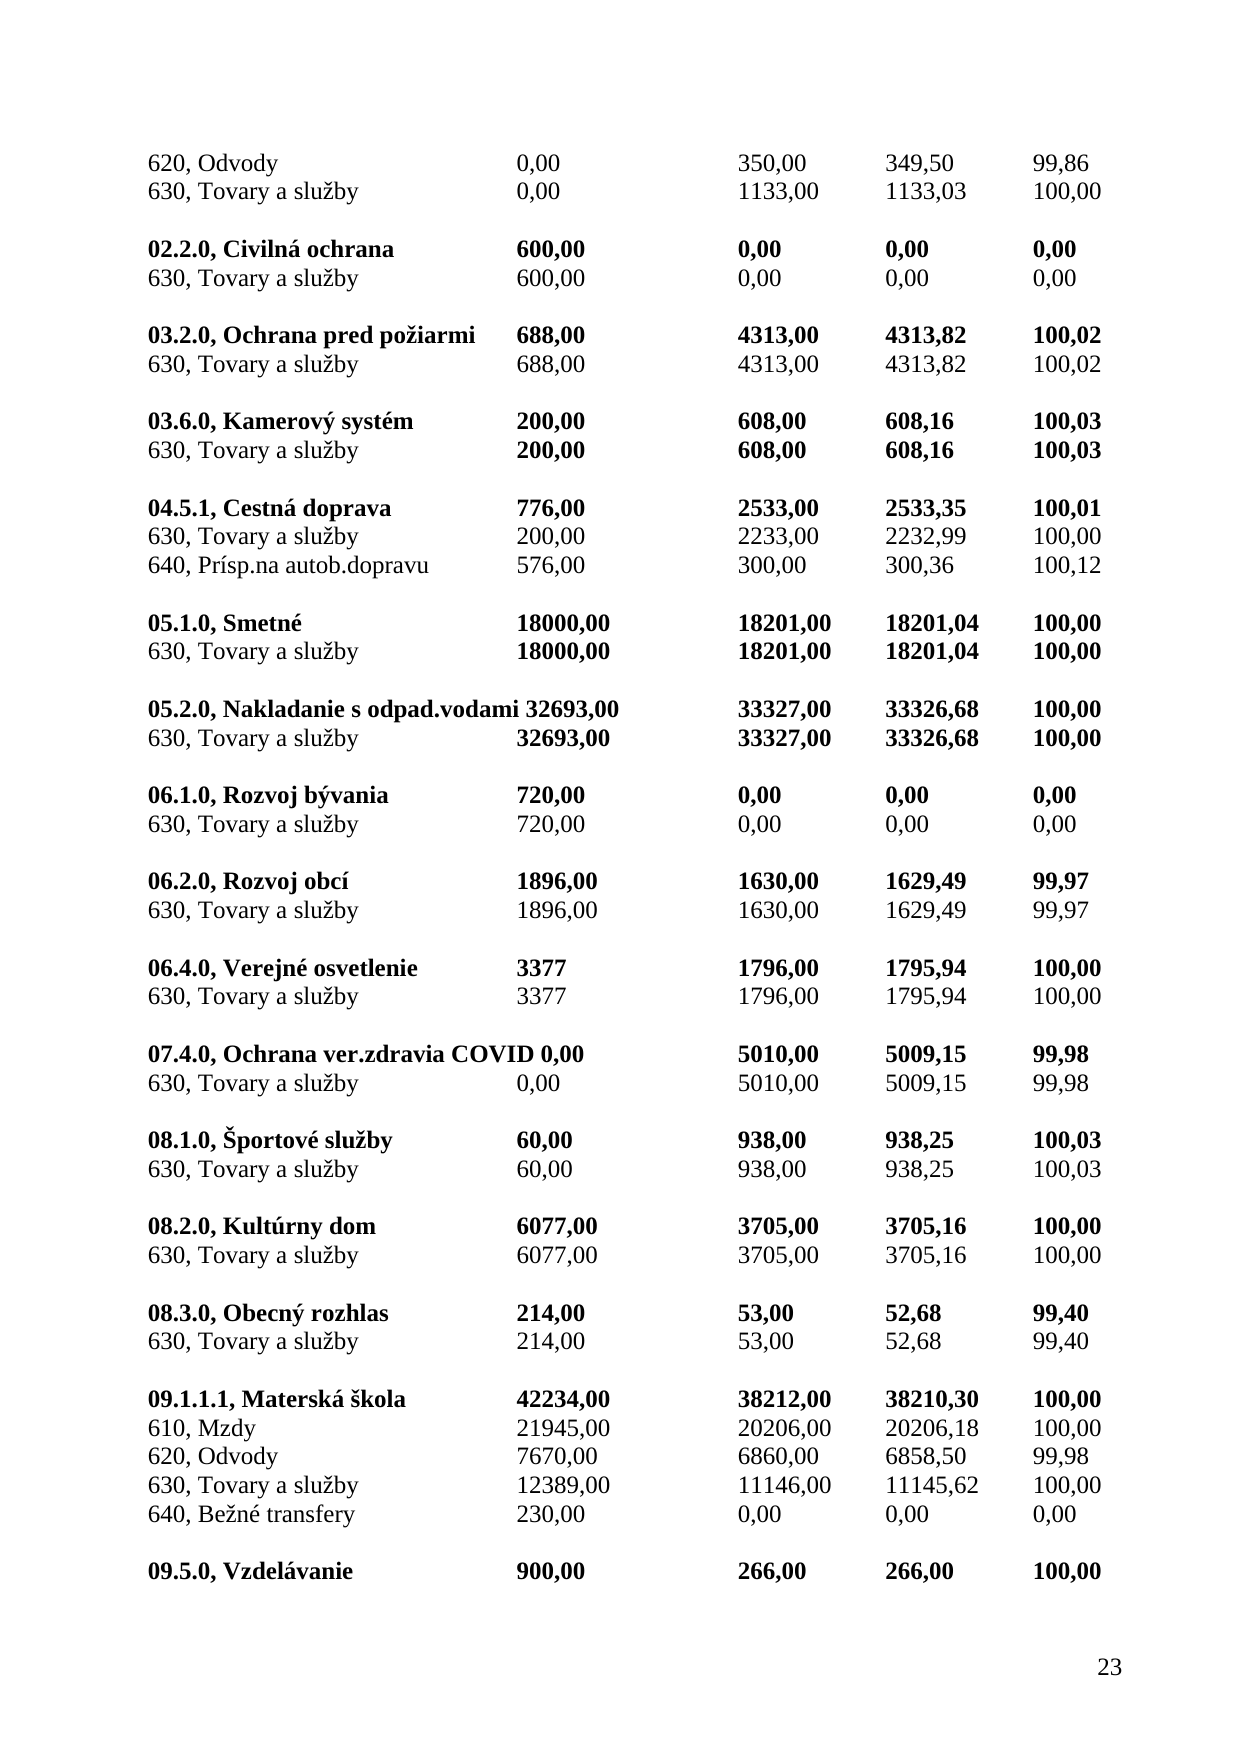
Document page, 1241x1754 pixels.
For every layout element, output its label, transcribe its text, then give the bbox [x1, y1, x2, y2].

text 610, Mzdy 21945,00 20206,00 20206,18 100,00 [148, 1413, 1122, 1441]
text 04.5.1, Cestná doprava 776,00 2533,00 2533,35 100,01 [148, 493, 1122, 521]
text 05.2.0, Nakladanie s odpad.vodami 32693,00 33327,00 33326,68 100,00 [148, 694, 1122, 723]
text 630, Tovary a služby 60,00 938,00 938,25 100,03 [148, 1154, 1122, 1183]
text 09.1.1.1, Materská škola 42234,00 38212,00 38210,30 100,00 [148, 1384, 1122, 1413]
text 630, Tovary a služby 0,00 1133,00 1133,03 100,00 [148, 176, 1122, 205]
text 630, Tovary a služby 600,00 0,00 0,00 0,00 [148, 263, 1122, 291]
text 630, Tovary a služby 18000,00 18201,00 18201,04 100,00 [148, 636, 1122, 665]
text 630, Tovary a služby 720,00 0,00 0,00 0,00 [148, 809, 1122, 838]
text 08.2.0, Kultúrny dom 6077,00 3705,00 3705,16 100,00 [148, 1211, 1122, 1240]
text 03.2.0, Ochrana pred požiarmi 688,00 4313,00 4313,82 100,02 [148, 320, 1122, 349]
text 06.2.0, Rozvoj obcí 1896,00 1630,00 1629,49 99,97 [148, 866, 1122, 895]
text 630, Tovary a služby 32693,00 33327,00 33326,68 100,00 [148, 723, 1122, 751]
text 630, Tovary a služby 6077,00 3705,00 3705,16 100,00 [148, 1240, 1122, 1269]
text 630, Tovary a služby 200,00 608,00 608,16 100,03 [148, 435, 1122, 464]
text 08.1.0, Športové služby 60,00 938,00 938,25 100,03 [148, 1125, 1122, 1154]
text 06.1.0, Rozvoj bývania 720,00 0,00 0,00 0,00 [148, 780, 1122, 809]
text 640, Bežné transfery 230,00 0,00 0,00 0,00 [148, 1499, 1122, 1528]
text 09.5.0, Vzdelávanie 900,00 266,00 266,00 100,00 [148, 1556, 1122, 1585]
text 630, Tovary a služby 200,00 2233,00 2232,99 100,00 [148, 521, 1122, 550]
text 640, Prísp.na autob.dopravu 576,00 300,00 300,36 100,12 [148, 550, 1122, 579]
text 08.3.0, Obecný rozhlas 214,00 53,00 52,68 99,40 [148, 1298, 1122, 1326]
text 620, Odvody 0,00 350,00 349,50 99,86 [148, 148, 1122, 176]
text 02.2.0, Civilná ochrana 600,00 0,00 0,00 0,00 [148, 234, 1122, 263]
text 03.6.0, Kamerový systém 200,00 608,00 608,16 100,03 [148, 406, 1122, 435]
text 07.4.0, Ochrana ver.zdravia COVID 0,00 5010,00 5009,15 99,98 [148, 1039, 1122, 1068]
text 06.4.0, Verejné osvetlenie 3377 1796,00 1795,94 100,00 [148, 953, 1122, 981]
text 620, Odvody 7670,00 6860,00 6858,50 99,98 [148, 1441, 1122, 1470]
text 05.1.0, Smetné 18000,00 18201,00 18201,04 100,00 [148, 608, 1122, 636]
text 630, Tovary a služby 12389,00 11146,00 11145,62 100,00 [148, 1470, 1122, 1499]
text 630, Tovary a služby 214,00 53,00 52,68 99,40 [148, 1326, 1122, 1355]
text 630, Tovary a služby 1896,00 1630,00 1629,49 99,97 [148, 895, 1122, 924]
text 630, Tovary a služby 0,00 5010,00 5009,15 99,98 [148, 1068, 1122, 1096]
text 630, Tovary a služby 688,00 4313,00 4313,82 100,02 [148, 349, 1122, 378]
text 630, Tovary a služby 3377 1796,00 1795,94 100,00 [148, 981, 1122, 1010]
